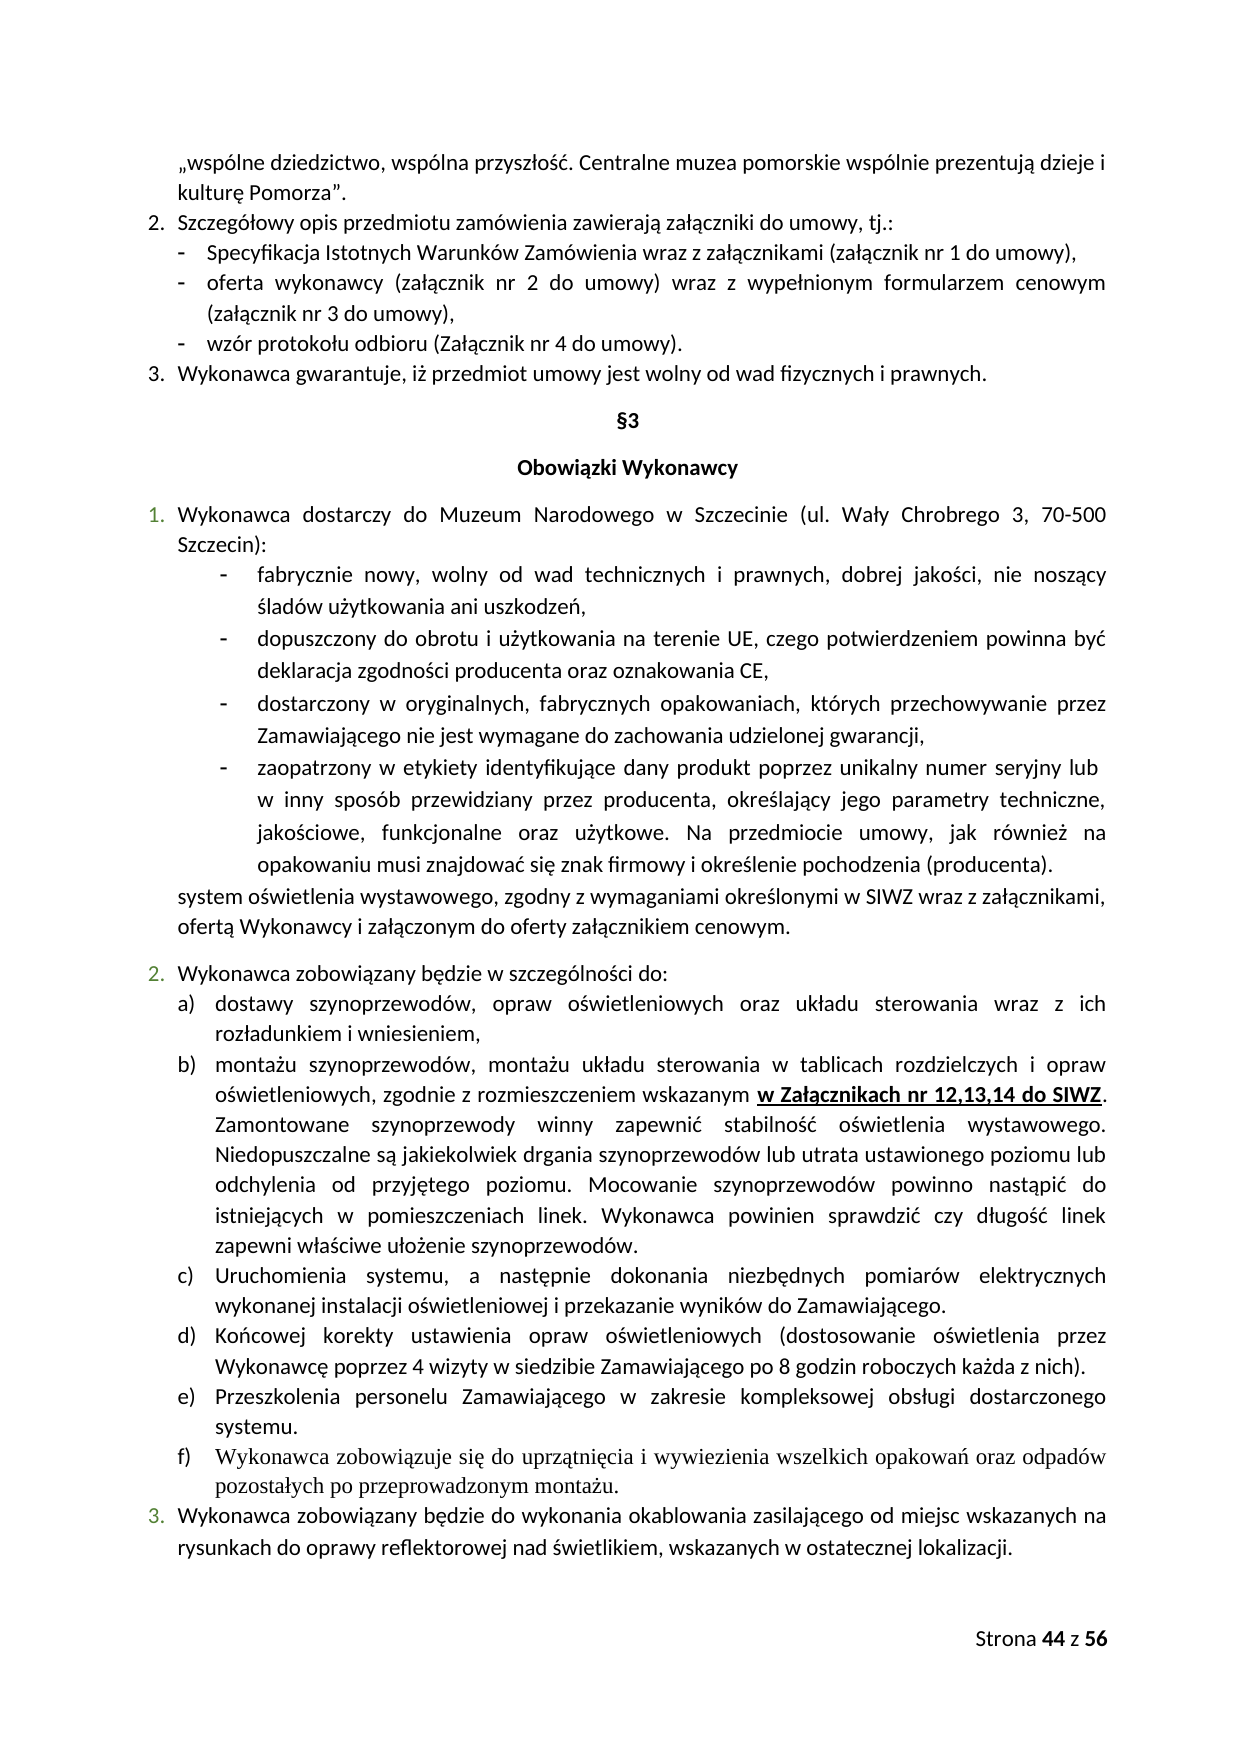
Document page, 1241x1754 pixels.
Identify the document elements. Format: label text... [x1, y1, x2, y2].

text Obowiązki Wykonawcy [148, 453, 1107, 481]
list Wykonawca zobowiązany będzie do wykonania okablowania zasilającego od miejsc wskazanych na rysunkach do oprawy reflektorowej nad świetlikiem, wskazanych w ostatecznej lokalizacji. [148, 1501, 1107, 1561]
list fabrycznie nowy, wolny od wad technicznych i prawnych, dobrej jakości, nie noszący śladów użytkowania ani uszkodzeń, [219, 560, 1107, 620]
text §3 [148, 406, 1107, 434]
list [148, 148, 1107, 206]
list dostawy szynoprzewodów, opraw oświetleniowych oraz układu sterowania wraz z ich rozładunkiem i wniesieniem, [177, 989, 1107, 1047]
list Specyfikacja Istotnych Warunków Zamówienia wraz z załącznikami (załącznik nr 1 do umowy), [177, 238, 1107, 266]
list oferta wykonawcy (załącznik nr 2 do umowy) wraz z wypełnionym formularzem cenowym (załącznik nr 3 do umowy), [177, 268, 1107, 327]
list dopuszczony do obrotu i użytkowania na terenie UE, czego potwierdzeniem powinna być deklaracja zgodności producenta oraz oznakowania CE, [219, 624, 1107, 685]
list Szczegółowy opis przedmiotu zamówienia zawierają załączniki do umowy, tj.: [148, 208, 1107, 236]
list zaopatrzony w etykiety identyfikujące dany produkt poprzez unikalny numer seryjny lub w inny sposób przewidziany przez producenta, określający jego parametry techniczne, jakościowe, funkcjonalne oraz użytkowe. Na przedmiocie umowy, jak również na opakowaniu musi znajdować się znak firmowy i określenie pochodzenia (producenta). [219, 753, 1107, 878]
list Wykonawca dostarczy do Muzeum Narodowego w Szczecinie (ul. Wały Chrobrego 3, 70-500 Szczecin): [148, 500, 1107, 558]
list dostarczony w oryginalnych, fabrycznych opakowaniach, których przechowywanie przez Zamawiającego nie jest wymagane do zachowania udzielonej gwarancji, [219, 689, 1107, 749]
list Przeszkolenia personelu Zamawiającego w zakresie kompleksowej obsługi dostarczonego systemu. [177, 1382, 1107, 1440]
list Wykonawca gwarantuje, iż przedmiot umowy jest wolny od wad fizycznych i prawnych. [148, 359, 1107, 387]
text system oświetlenia wystawowego, zgodny z wymaganiami określonymi w SIWZ wraz z załącznikami, ofertą Wykonawcy i załączonym do oferty załącznikiem cenowym. [177, 882, 1107, 940]
list Końcowej korekty ustawienia opraw oświetleniowych (dostosowanie oświetlenia przez Wykonawcę poprzez 4 wizyty w siedzibie Zamawiającego po 8 godzin roboczych każda z nich). [177, 1322, 1107, 1380]
list wzór protokołu odbioru (Załącznik nr 4 do umowy). [177, 329, 1107, 357]
list montażu szynoprzewodów, montażu układu sterowania w tablicach rozdzielczych i opraw oświetleniowych, zgodnie z rozmieszczeniem wskazanym w Załącznikach nr 12,13,14 do SIWZ. Zamontowane szynoprzewody winny zapewnić stabilność oświetlenia wystawowego. Niedopuszczalne są jakiekolwiek drgania szynoprzewodów lub utrata ustawionego poziomu lub odchylenia od przyjętego poziomu. Mocowanie szynoprzewodów powinno nastąpić do istniejących w pomieszczeniach linek. Wykonawca powinien sprawdzić czy długość linek zapewni właściwe ułożenie szynoprzewodów. [177, 1050, 1107, 1259]
list Wykonawca zobowiązany będzie w szczególności do: [148, 959, 1107, 987]
list Uruchomienia systemu, a następnie dokonania niezbędnych pomiarów elektrycznych wykonanej instalacji oświetleniowej i przekazanie wyników do Zamawiającego. [177, 1261, 1107, 1319]
list Wykonawca zobowiązuje się do uprzątnięcia i wywiezienia wszelkich opakowań oraz odpadów pozostałych po przeprowadzonym montażu. [177, 1442, 1107, 1499]
